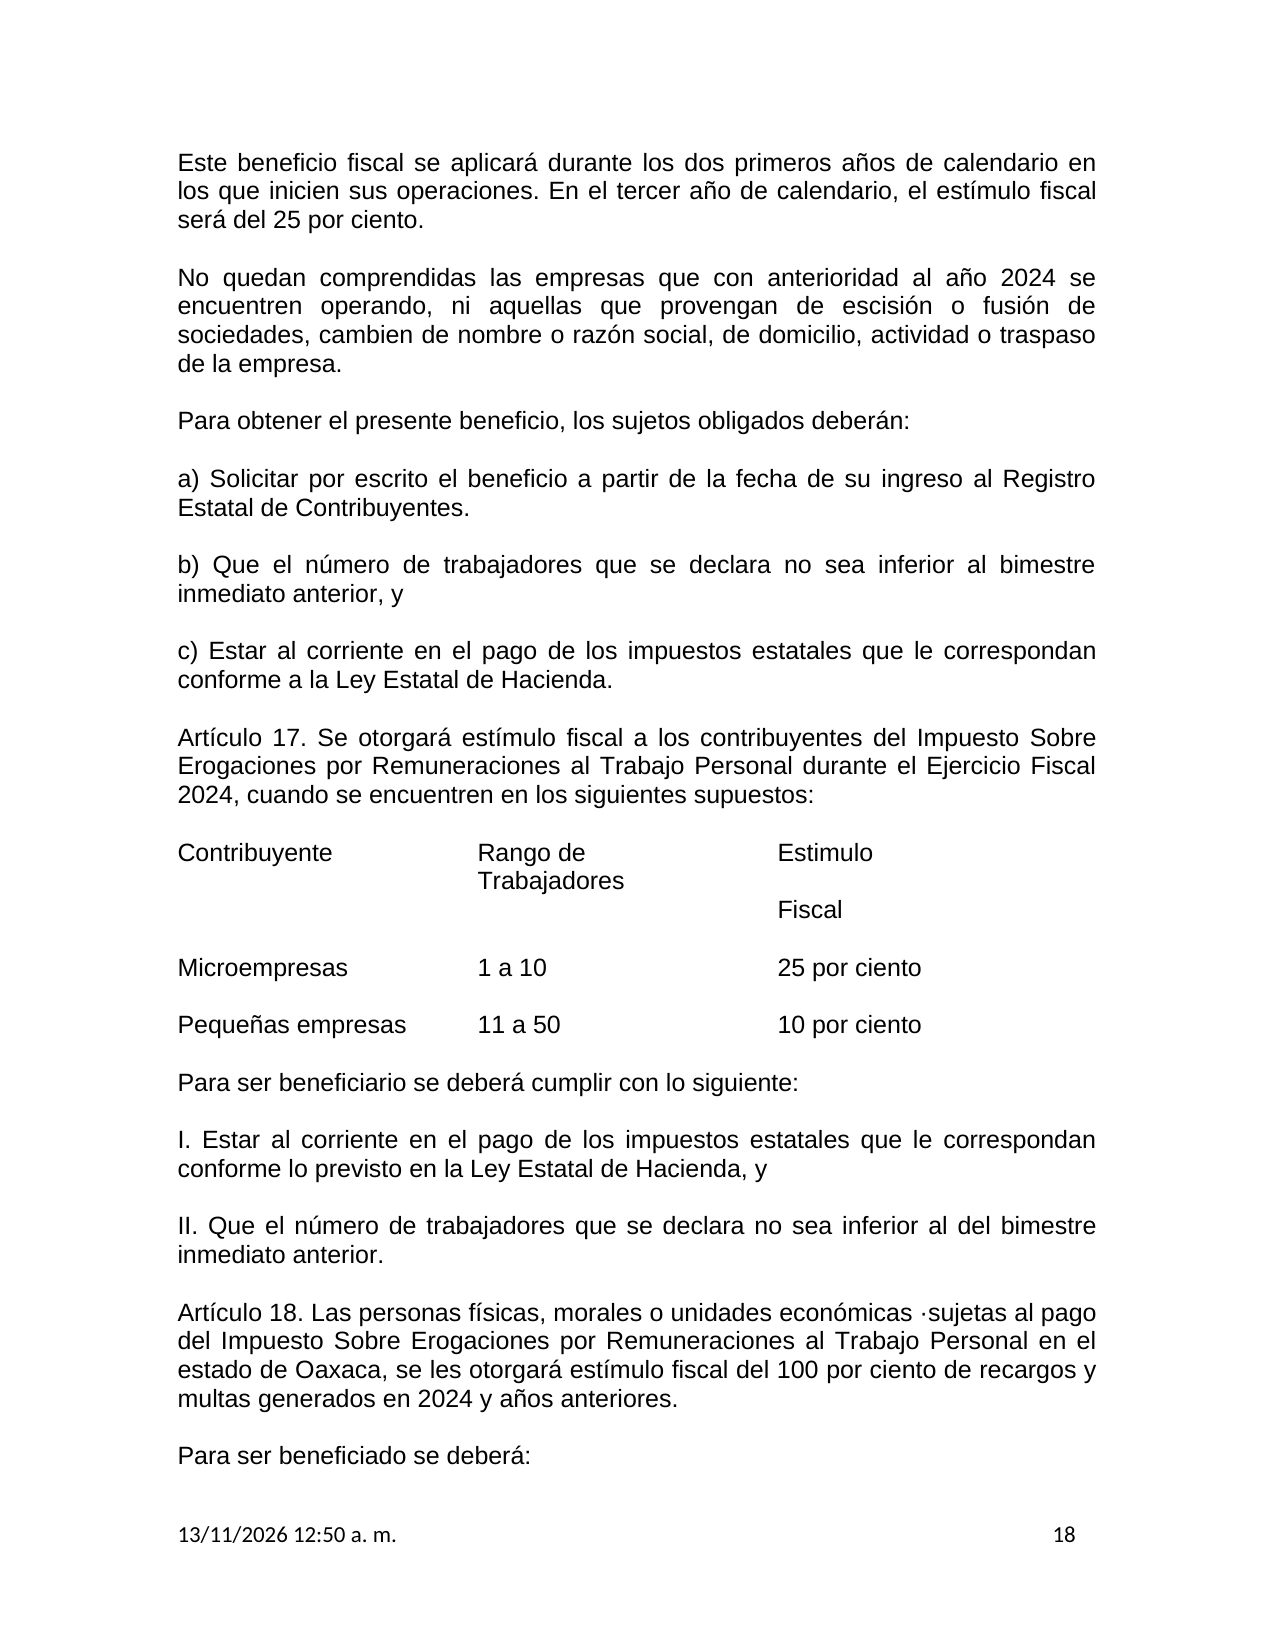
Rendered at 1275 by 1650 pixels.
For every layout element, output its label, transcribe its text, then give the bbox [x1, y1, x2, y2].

text Contribuyente Rango de Estimulo [177, 838, 1098, 866]
text Fiscal [177, 895, 1098, 924]
text I. Estar al corriente en el pago de los impuestos estatales que le correspondan conforme lo previsto en la Ley Estatal de Hacienda, y [177, 1125, 1098, 1183]
text Artículo 18. Las personas físicas, morales o unidades económicas ·sujetas al pago del Impuesto Sobre Erogaciones por Remuneraciones al Trabajo Personal en el estado de Oaxaca, se les otorgará estímulo fiscal del 100 por ciento de recargos y multas generados en 2024 y años anteriores. [177, 1298, 1098, 1413]
text No quedan comprendidas las empresas que con anterioridad al año 2024 se encuentren operando, ni aquellas que provengan de escisión o fusión de sociedades, cambien de nombre o razón social, de domicilio, actividad o traspaso de la empresa. [177, 263, 1098, 378]
text Artículo 17. Se otorgará estímulo fiscal a los contribuyentes del Impuesto Sobre Erogaciones por Remuneraciones al Trabajo Personal durante el Ejercicio Fiscal 2024, cuando se encuentren en los siguientes supuestos: [177, 723, 1098, 809]
text Trabajadores [177, 866, 1098, 895]
text Para ser beneficiario se deberá cumplir con lo siguiente: [177, 1068, 1098, 1096]
text c) Estar al corriente en el pago de los impuestos estatales que le correspondan conforme a la Ley Estatal de Hacienda. [177, 636, 1098, 694]
text Pequeñas empresas 11 a 50 10 por ciento [177, 1010, 1098, 1039]
text a) Solicitar por escrito el beneficio a partir de la fecha de su ingreso al Registro Estatal de Contribuyentes. [177, 464, 1098, 521]
text Este beneficio fiscal se aplicará durante los dos primeros años de calendario en los que inicien sus operaciones. En el tercer año de calendario, el estímulo fiscal será del 25 por ciento. [177, 148, 1098, 234]
text Para ser beneficiado se deberá: [177, 1441, 1098, 1470]
text II. Que el número de trabajadores que se declara no sea inferior al del bimestre inmediato anterior. [177, 1211, 1098, 1269]
text Para obtener el presente beneficio, los sujetos obligados deberán: [177, 406, 1098, 435]
text Microempresas 1 a 10 25 por ciento [177, 953, 1098, 981]
text b) Que el número de trabajadores que se declara no sea inferior al bimestre inmediato anterior, y [177, 550, 1098, 608]
